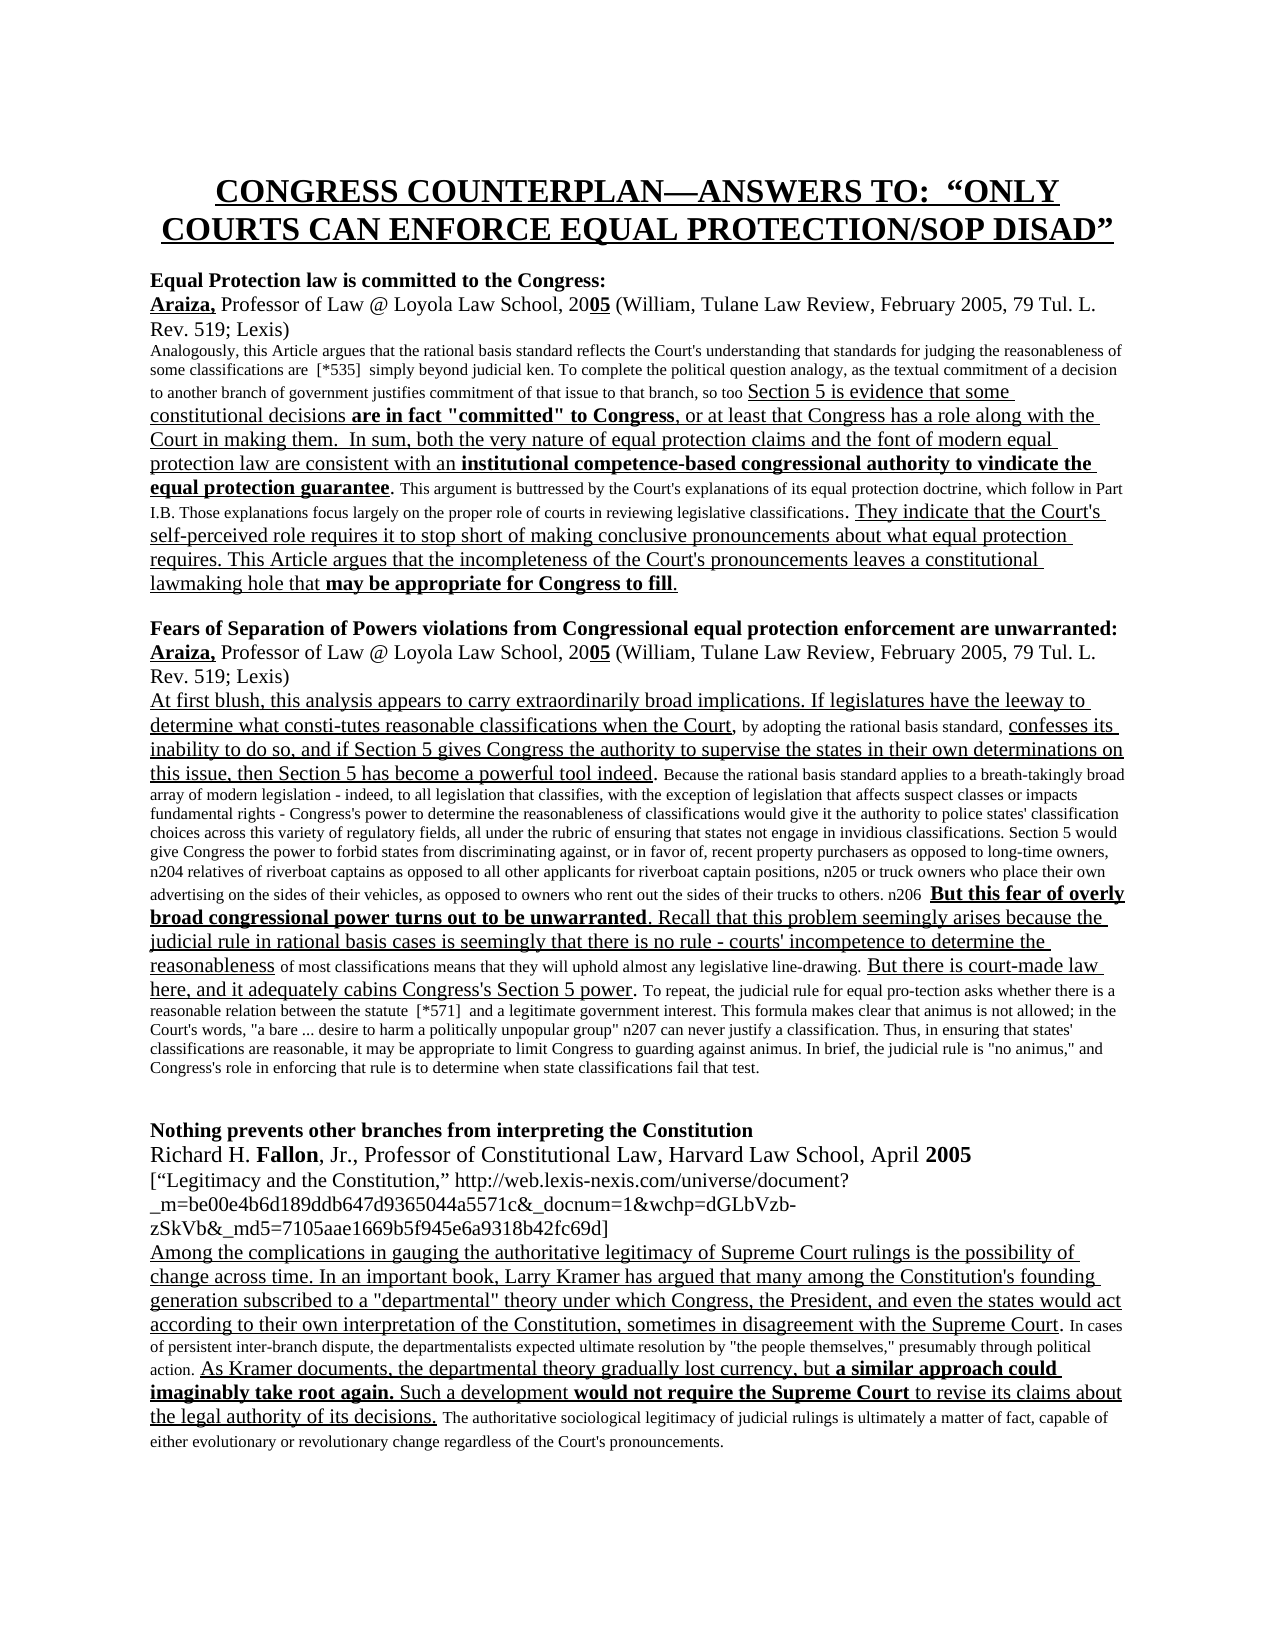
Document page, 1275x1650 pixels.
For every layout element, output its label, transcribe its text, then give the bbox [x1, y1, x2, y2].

text Analogously, this Article argues that the rational basis standard reflects the Court's understanding that standards for judging the reasonableness of some classifications are [*535] simply beyond judicial ken. To complete the political question analogy, as the textual commitment of a decision to another branch of government justifies commitment of that issue to that branch, so too Section 5 is evidence that some constitutional decisions are in fact "committed" to Congress, or at least that Congress has a role along with the Court in making them. In sum, both the very nature of equal protection claims and the font of modern equal protection law are consistent with an institutional competence-based congressional authority to vindicate the equal protection guarantee. This argument is buttressed by the Court's explanations of its equal protection doctrine, which follow in Part I.B. Those explanations focus largely on the proper role of courts in reviewing legislative classifications. They indicate that the Court's self-perceived role requires it to stop short of making conclusive pronouncements about what equal protection requires. This Article argues that the incompleteness of the Court's pronouncements leaves a constitutional lawmaking hole that may be appropriate for Congress to fill. [150, 341, 1125, 595]
subtitle CONGRESS COUNTERPLAN—ANSWERS TO: “ONLY COURTS CAN ENFORCE EQUAL PROTECTION/SOP DISAD” [150, 171, 1125, 247]
subtitle Nothing prevents other branches from interpreting the Constitution [150, 1117, 1125, 1142]
subtitle Equal Protection law is committed to the Congress: [150, 268, 1125, 292]
text Araiza, Professor of Law @ Loyola Law School, 2005 (William, Tulane Law Review, February 2005, 79 Tul. L. Rev. 519; Lexis) [150, 640, 1125, 688]
text At first blush, this analysis appears to carry extraordinarily broad implications. If legislatures have the leeway to determine what consti-tutes reasonable classifications when the Court, by adopting the rational basis standard, confesses its inability to do so, and if Section 5 gives Congress the authority to supervise the states in their own determinations on this issue, then Section 5 has become a powerful tool indeed. Because the rational basis standard applies to a breath-takingly broad array of modern legislation - indeed, to all legislation that classifies, with the exception of legislation that affects suspect classes or impacts fundamental rights - Congress's power to determine the reasonableness of classifications would give it the authority to police states' classification choices across this variety of regulatory fields, all under the rubric of ensuring that states not engage in invidious classifications. Section 5 would give Congress the power to forbid states from discriminating against, or in favor of, recent property purchasers as opposed to long-time owners, n204 relatives of riverboat captains as opposed to all other applicants for riverboat captain positions, n205 or truck owners who place their own advertising on the sides of their vehicles, as opposed to owners who rent out the sides of their trucks to others. n206 But this fear of overly broad congressional power turns out to be unwarranted. Recall that this problem seemingly arises because the judicial rule in rational basis cases is seemingly that there is no rule - courts' incompetence to determine the reasonableness of most classifications means that they will uphold almost any legislative line-drawing. But there is court-made law here, and it adequately cabins Congress's Section 5 power. To repeat, the judicial rule for equal pro-tection asks whether there is a reasonable relation between the statute [*571] and a legitimate government interest. This formula makes clear that animus is not allowed; in the Court's words, "a bare ... desire to harm a politically unpopular group" n207 can never justify a classification. Thus, in ensuring that states' classifications are reasonable, it may be appropriate to limit Congress to guarding against animus. In brief, the judicial rule is "no animus," and Congress's role in enforcing that rule is to determine when state classifications fail that test. [150, 688, 1125, 1077]
text Araiza, Professor of Law @ Loyola Law School, 2005 (William, Tulane Law Review, February 2005, 79 Tul. L. Rev. 519; Lexis) [150, 292, 1125, 341]
text Richard H. Fallon, Jr., Professor of Constitutional Law, , April 2005 [150, 1142, 1125, 1168]
subtitle Fears of Separation of Powers violations from Congressional equal protection enforcement are unwarranted: [150, 616, 1125, 640]
text Among the complications in gauging the authoritative legitimacy of Supreme Court rulings is the possibility of change across time. In an important book, Larry Kramer has argued that many among the Constitution's founding generation subscribed to a "departmental" theory under which Congress, the President, and even the states would act according to their own interpretation of the Constitution, sometimes in disagreement with the Supreme Court. In cases of persistent inter-branch dispute, the departmentalists expected ultimate resolution by "the people themselves," presumably through political action. As Kramer documents, the departmental theory gradually lost currency, but a similar approach could imaginably take root again. Such a development would not require the Supreme Court to revise its claims about the legal authority of its decisions. The authoritative sociological legitimacy of judicial rulings is ultimately a matter of fact, capable of either evolutionary or revolutionary change regardless of the Court's pronouncements. [150, 1240, 1125, 1452]
text [“Legitimacy and the Constitution,” http://web.lexis-nexis.com/universe/document?_m=be00e4b6d189ddb647d9365044a5571c&_docnum=1&wchp=dGLbVzb-zSkVb&_md5=7105aae1669b5f945e6a9318b42fc69d] [150, 1168, 1125, 1240]
